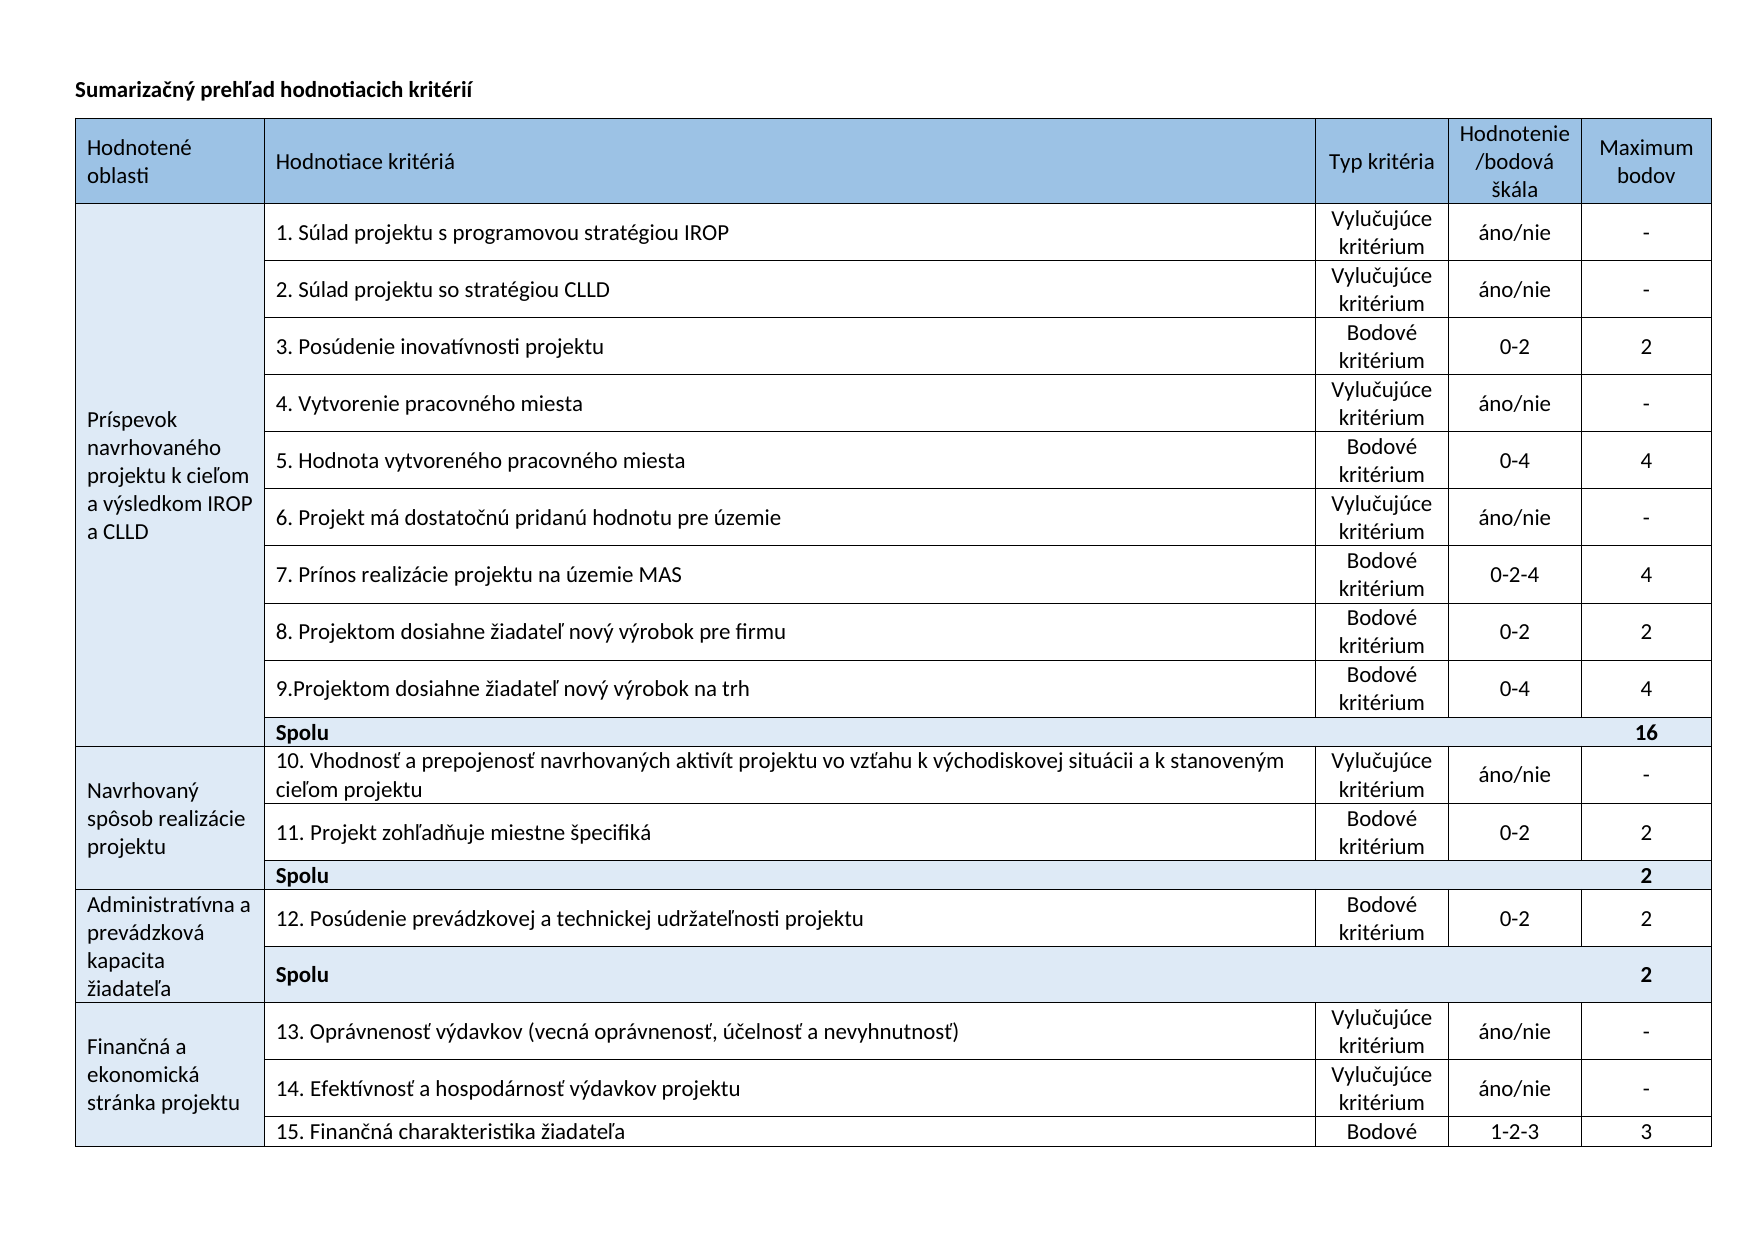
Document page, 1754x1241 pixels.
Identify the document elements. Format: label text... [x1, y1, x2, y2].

table_cell 4 [1582, 432, 1711, 488]
table_cell Vylučujúce kritérium [1316, 1003, 1448, 1059]
table_cell áno/nie [1449, 747, 1581, 803]
table_cell 3 [1582, 1117, 1711, 1146]
table_cell 2. Súlad projektu so stratégiou CLLD [265, 261, 1315, 317]
table_cell áno/nie [1449, 375, 1581, 431]
table_cell - [1582, 204, 1711, 260]
table_cell 3. Posúdenie inovatívnosti projektu [265, 318, 1315, 374]
table_cell [1448, 718, 1581, 746]
table_cell 7. Prínos realizácie projektu na územie MAS [265, 546, 1315, 602]
table_cell 0-4 [1449, 432, 1581, 488]
table_cell 4 [1582, 661, 1711, 717]
table_cell Administratívna a prevádzková kapacita žiadateľa [76, 890, 264, 1002]
table_cell áno/nie [1449, 1060, 1581, 1116]
table_cell 5. Hodnota vytvoreného pracovného miesta [265, 432, 1315, 488]
table_cell Vylučujúce kritérium [1316, 747, 1448, 803]
table_cell áno/nie [1449, 489, 1581, 545]
table_cell 1. Súlad projektu s programovou stratégiou IROP [265, 204, 1315, 260]
table_cell 12. Posúdenie prevádzkovej a technickej udržateľnosti projektu [265, 890, 1315, 946]
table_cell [265, 1117, 1315, 1146]
table_cell Navrhovaný spôsob realizácie projektu [76, 747, 264, 889]
table_cell 0-2-4 [1449, 546, 1581, 602]
table_cell 4. Vytvorenie pracovného miesta [265, 375, 1315, 431]
table_header Hodnotené oblasti [76, 119, 264, 203]
table_cell 4 [1582, 546, 1711, 602]
table_cell 0-2 [1449, 318, 1581, 374]
table_cell 2 [1582, 318, 1711, 374]
table_cell 13. Oprávnenosť výdavkov (vecná oprávnenosť, účelnosť a nevyhnutnosť) [265, 1003, 1315, 1059]
table_cell 2 [1582, 804, 1711, 860]
table_cell 16 [1581, 718, 1711, 746]
table_cell Bodové kritérium [1316, 432, 1448, 488]
table_cell 11. Projekt zohľadňuje miestne špecifiká [265, 804, 1315, 860]
table_cell áno/nie [1449, 1003, 1581, 1059]
table_cell 6. Projekt má dostatočnú pridanú hodnotu pre územie [265, 489, 1315, 545]
table_cell 8. Projektom dosiahne žiadateľ nový výrobok pre firmu [265, 604, 1315, 659]
table_header Hodnotiace kritériá [265, 119, 1315, 203]
table_header Hodnotenie /bodová škála [1449, 119, 1581, 203]
table_cell Bodové kritérium [1316, 1117, 1448, 1146]
table_cell 2 [1582, 604, 1711, 659]
table_cell Vylučujúce kritérium [1316, 489, 1448, 545]
table_cell 2 [1581, 861, 1711, 889]
table_cell Finančná a ekonomická stránka projektu [76, 1003, 264, 1146]
table_header Typ kritéria [1316, 119, 1448, 203]
table_cell áno/nie [1449, 261, 1581, 317]
table_cell - [1582, 489, 1711, 545]
table_cell Bodové kritérium [1316, 318, 1448, 374]
table_cell Bodové kritérium [1316, 546, 1448, 602]
table_cell 0-2 [1449, 804, 1581, 860]
table_cell Vylučujúce kritérium [1316, 204, 1448, 260]
table_cell - [1582, 747, 1711, 803]
table_cell [1315, 947, 1448, 1002]
table_cell 0-2 [1449, 604, 1581, 659]
table_cell 10. Vhodnosť a prepojenosť navrhovaných aktivít projektu vo vzťahu k východiskovej situácii a k stanoveným cieľom projektu [265, 747, 1315, 803]
table_cell 2 [1582, 890, 1711, 946]
table_cell Vylučujúce kritérium [1316, 375, 1448, 431]
table_cell - [1582, 375, 1711, 431]
table_cell Vylučujúce kritérium [1316, 261, 1448, 317]
table_cell Príspevok navrhovaného projektu k cieľom a výsledkom IROP a CLLD [76, 204, 264, 746]
table_cell 14. Efektívnosť a hospodárnosť výdavkov projektu [265, 1060, 1315, 1116]
table_cell Spolu [265, 861, 1315, 889]
table_cell Spolu [265, 718, 1315, 746]
table_cell Bodové kritérium [1316, 804, 1448, 860]
table_cell áno/nie [1449, 204, 1581, 260]
table_cell Bodové kritérium [1316, 890, 1448, 946]
table_cell 9.Projektom dosiahne žiadateľ nový výrobok na trh [265, 661, 1315, 717]
table_cell - [1582, 261, 1711, 317]
table_cell [1315, 718, 1448, 746]
table_header Maximum bodov [1582, 119, 1711, 203]
table_cell - [1582, 1060, 1711, 1116]
table_cell Bodové kritérium [1316, 661, 1448, 717]
table_cell 2 [1581, 947, 1711, 1002]
table_cell [1448, 861, 1581, 889]
table_cell 1-2-3 [1449, 1117, 1581, 1146]
table_cell Bodové kritérium [1316, 604, 1448, 659]
table_cell 0-2 [1449, 890, 1581, 946]
table_cell Spolu [265, 947, 1315, 1002]
table_cell 0-4 [1449, 661, 1581, 717]
table_cell [1315, 861, 1448, 889]
table_cell [1448, 947, 1581, 1002]
text Sumarizačný prehľad hodnotiacich kritérií [75, 75, 1679, 103]
table_cell - [1582, 1003, 1711, 1059]
table_cell Vylučujúce kritérium [1316, 1060, 1448, 1116]
